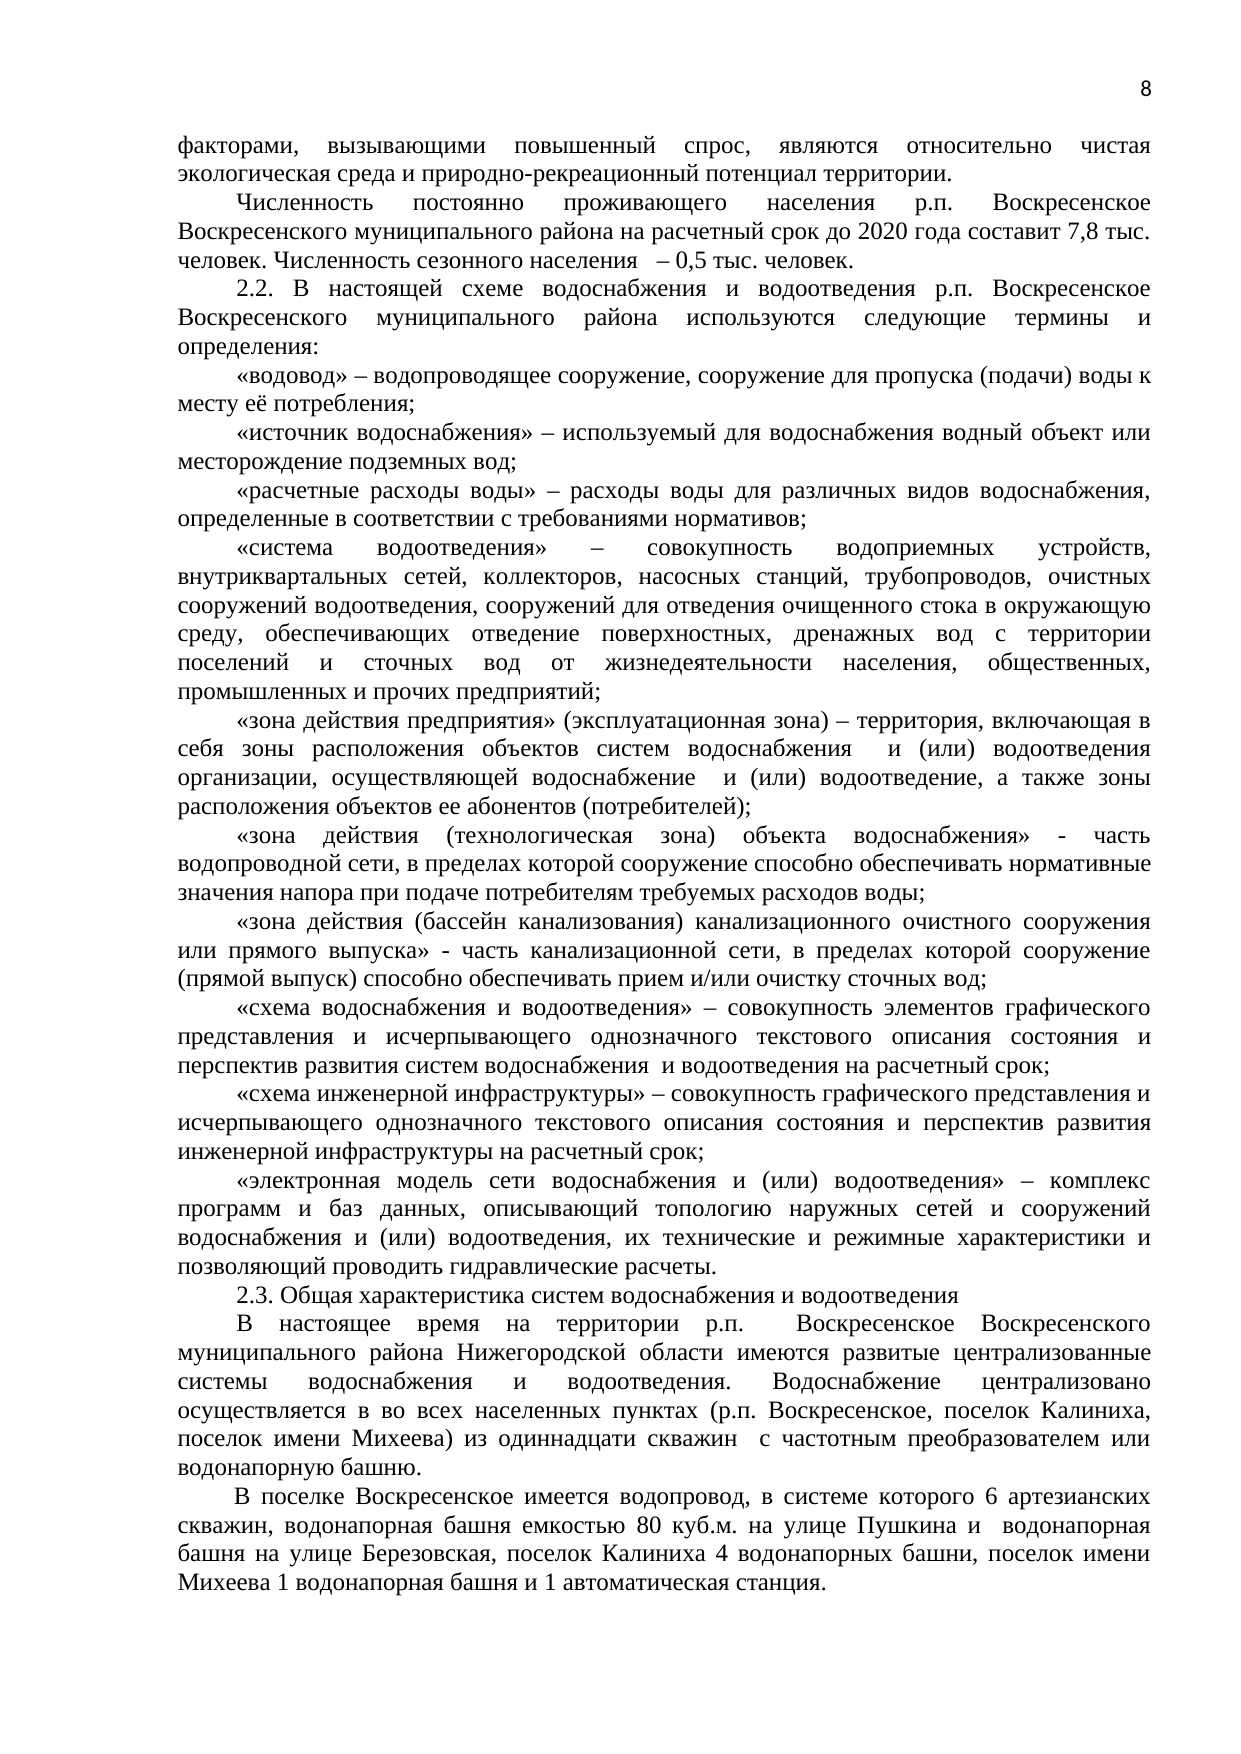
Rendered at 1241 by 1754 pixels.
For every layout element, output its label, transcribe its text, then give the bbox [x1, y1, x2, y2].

text «схема водоснабжения и водоотведения» – совокупность элементов графического представления и исчерпывающего однозначного текстового описания состояния и перспектив развития систем водоснабжения и водоотведения на расчетный срок; [177, 992, 1152, 1078]
text «зона действия (бассейн канализования) канализационного очистного сооружения или прямого выпуска» - часть канализационной сети, в пределах которой сооружение (прямой выпуск) способно обеспечивать прием и/или очистку сточных вод; [177, 906, 1152, 992]
text В настоящее время на территории р.п. Воскресенское Воскресенского муниципального района Нижегородской области имеются развитые централизованные системы водоснабжения и водоотведения. Водоснабжение централизовано осуществляется в во всех населенных пунктах (р.п. Воскресенское, поселок Калиниха, поселок имени Михеева) из одиннадцати скважин с частотным преобразователем или водонапорную башню. [177, 1308, 1152, 1481]
text «водовод» – водопроводящее сооружение, сооружение для пропуска (подачи) воды к месту её потребления; [177, 360, 1152, 417]
text «электронная модель сети водоснабжения и (или) водоотведения» – комплекс программ и баз данных, описывающий топологию наружных сетей и сооружений водоснабжения и (или) водоотведения, их технические и режимные характеристики и позволяющий проводить гидравлические расчеты. [177, 1165, 1152, 1280]
text 2.3. Общая характеристика систем водоснабжения и водоотведения [177, 1280, 1152, 1308]
text «источник водоснабжения» – используемый для водоснабжения водный объект или месторождение подземных вод; [177, 417, 1152, 475]
text Численность постоянно проживающего населения р.п. Воскресенское Воскресенского муниципального района на расчетный срок до 2020 года составит 7,8 тыс. человек. Численность сезонного населения – 0,5 тыс. человек. [177, 187, 1152, 273]
text «расчетные расходы воды» – расходы воды для различных видов водоснабжения, определенные в соответствии с требованиями нормативов; [177, 475, 1152, 532]
text «система водоотведения» – совокупность водоприемных устройств, внутриквартальных сетей, коллекторов, насосных станций, трубопроводов, очистных сооружений водоотведения, сооружений для отведения очищенного стока в окружающую среду, обеспечивающих отведение поверхностных, дренажных вод с территории поселений и сточных вод от жизнедеятельности населения, общественных, промышленных и прочих предприятий; [177, 532, 1152, 705]
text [177, 130, 1152, 187]
text «зона действия предприятия» (эксплуатационная зона) – территория, включающая в себя зоны расположения объектов систем водоснабжения и (или) водоотведения организации, осуществляющей водоснабжение и (или) водоотведение, а также зоны расположения объектов ее абонентов (потребителей); [177, 705, 1152, 820]
text «схема инженерной инфраструктуры» – совокупность графического представления и исчерпывающего однозначного текстового описания состояния и перспектив развития инженерной инфраструктуры на расчетный срок; [177, 1078, 1152, 1165]
text 2.2. В настоящей схеме водоснабжения и водоотведения р.п. Воскресенское Воскресенского муниципального района используются следующие термины и определения: [177, 273, 1152, 360]
text «зона действия (технологическая зона) объекта водоснабжения» - часть водопроводной сети, в пределах которой сооружение способно обеспечивать нормативные значения напора при подаче потребителям требуемых расходов воды; [177, 820, 1152, 906]
text В поселке Воскресенское имеется водопровод, в системе которого 6 артезианских скважин, водонапорная башня емкостью 80 куб.м. на улице Пушкина и водонапорная башня на улице Березовская, поселок Калиниха 4 водонапорных башни, поселок имени Михеева 1 водонапорная башня и 1 автоматическая станция. [177, 1481, 1152, 1596]
